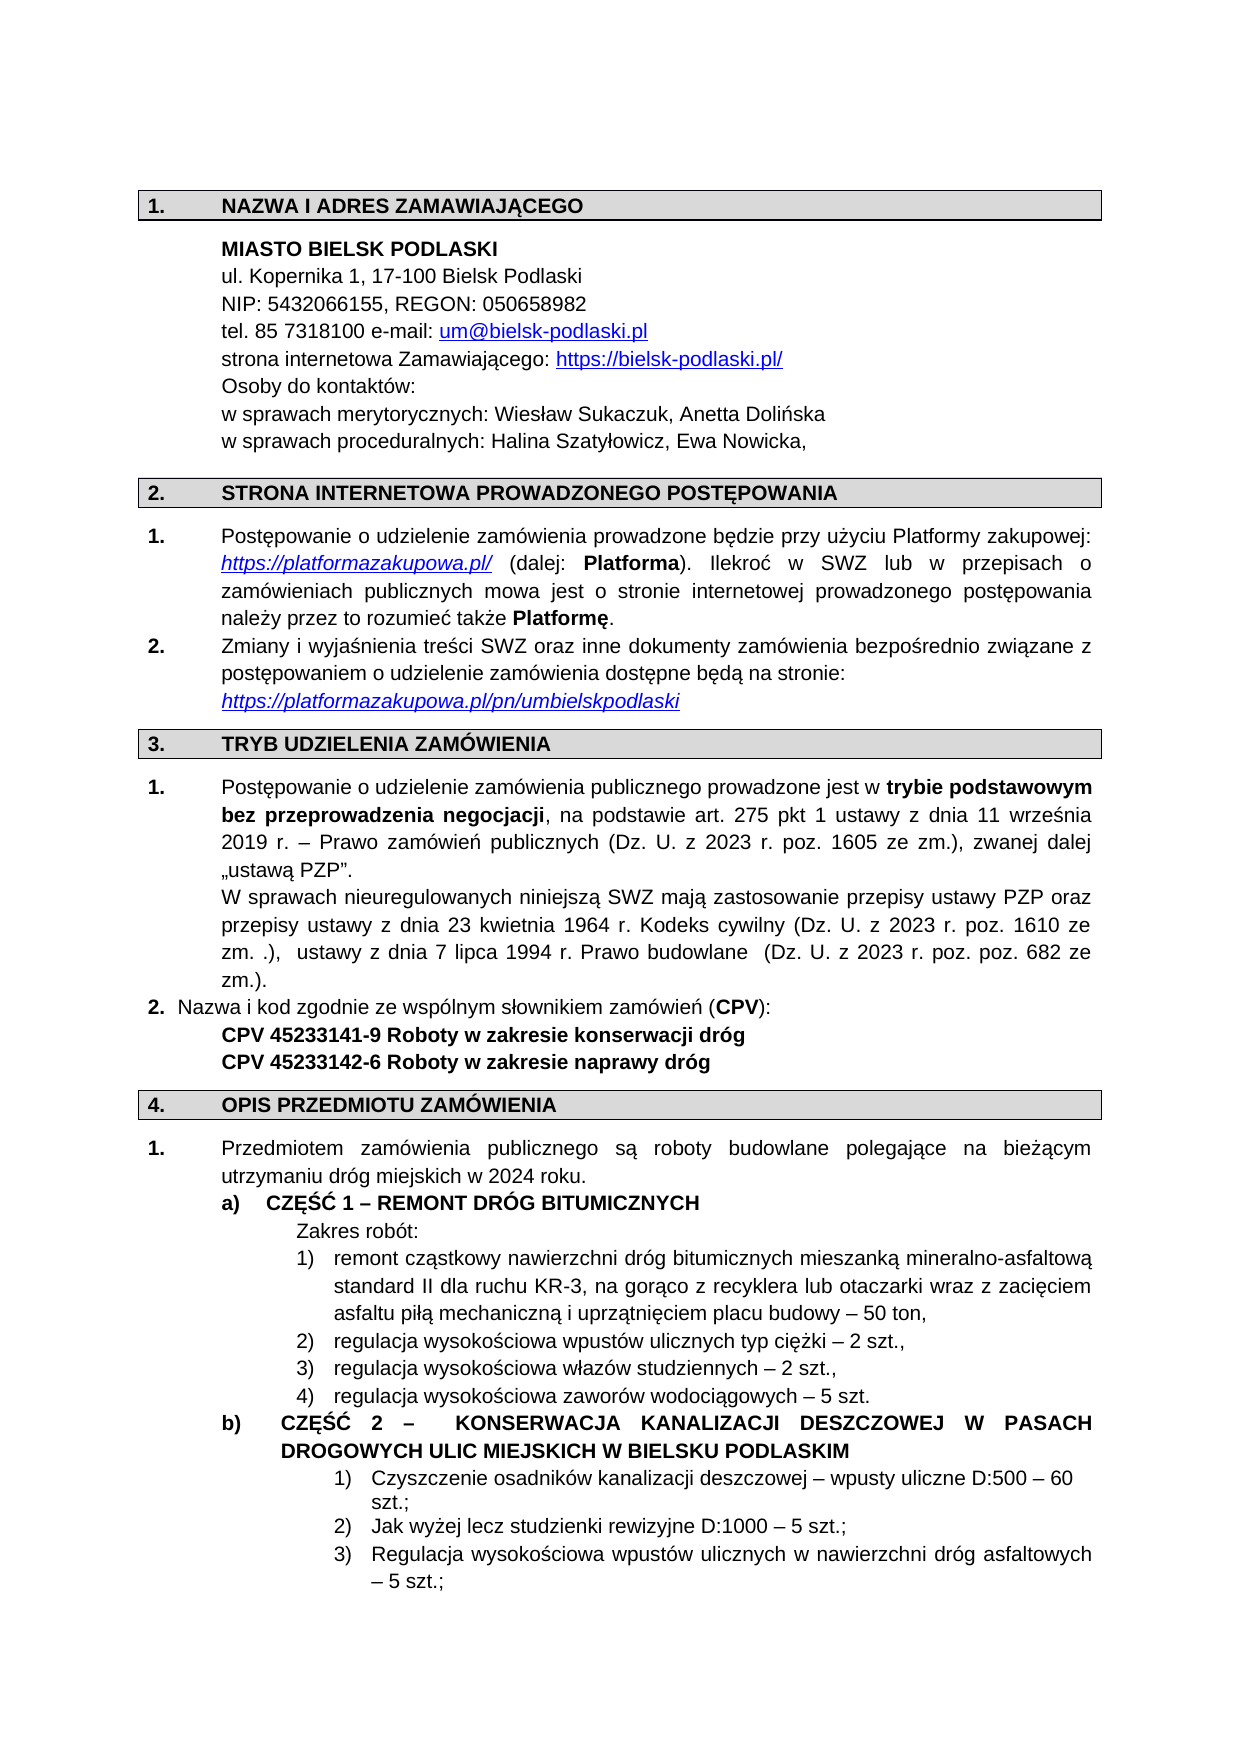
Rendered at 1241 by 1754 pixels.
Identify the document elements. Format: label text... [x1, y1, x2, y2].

list remont cząstkowy nawierzchni dróg bitumicznych mieszanką mineralno-asfaltową standard II dla ruchu KR-3, na gorąco z recyklera lub otaczarki wraz z zacięciem asfaltu piłą mechaniczną i uprzątnięciem placu budowy – 50 ton, [296, 1246, 1093, 1325]
text MIASTO BIELSK PODLASKI [221, 237, 1093, 261]
text w sprawach proceduralnych: Halina Szatyłowicz, Ewa Nowicka, [221, 429, 1093, 453]
list Jak wyżej lecz studzienki rewizyjne D:1000 – 5 szt.; [333, 1514, 1093, 1538]
text NIP: 5432066155, REGON: 050658982 [221, 292, 1093, 316]
text W sprawach nieuregulowanych niniejszą SWZ mają zastosowanie przepisy ustawy PZP oraz przepisy ustawy z dnia 23 kwietnia 1964 r. Kodeks cywilny (Dz. U. z 2023 r. poz. 1610 ze zm. .), ustawy z dnia 7 lipca 1994 r. Prawo budowlane (Dz. U. z 2023 r. poz. poz. 682 ze zm.). [148, 885, 1093, 991]
list regulacja wysokościowa zaworów wodociągowych – 5 szt. [296, 1384, 1093, 1408]
text CPV 45233141-9 Roboty w zakresie konserwacji dróg [148, 1022, 1093, 1046]
text 1. Postępowanie o udzielenie zamówienia publicznego prowadzone jest w trybie podstawowym bez przeprowadzenia negocjacji, na podstawie art. 275 pkt 1 ustawy z dnia 11 września 2019 r. – Prawo zamówień publicznych (Dz. U. z 2023 r. poz. 1605 ze zm.), zwanej dalej „ustawą PZP”. [148, 775, 1093, 881]
text tel. 85 7318100 e-mail: um@bielsk-podlaski.pl [221, 319, 1093, 343]
text ul. Kopernika 1, 17-100 Bielsk Podlaski [221, 264, 1093, 288]
text 2. STRONA INTERNETOWA PROWADZONEGO POSTĘPOWANIA [139, 479, 1101, 507]
text 3. TRYB UDZIELENIA ZAMÓWIENIA [139, 730, 1101, 758]
text strona internetowa Zamawiającego: https://bielsk-podlaski.pl/ [221, 347, 1093, 371]
text https://platformazakupowa.pl/pn/umbielskpodlaski [221, 689, 1093, 713]
list CZĘŚĆ 1 – REMONT DRÓG BITUMICZNYCH [221, 1191, 1093, 1215]
text 4. OPIS PRZEDMIOTU ZAMÓWIENIA [139, 1091, 1101, 1119]
list regulacja wysokościowa wpustów ulicznych typ ciężki – 2 szt., [296, 1329, 1093, 1353]
text 1. Przedmiotem zamówienia publicznego są roboty budowlane polegające na bieżącym utrzymaniu dróg miejskich w 2024 roku. [148, 1136, 1093, 1188]
text 2. Zmiany i wyjaśnienia treści SWZ oraz inne dokumenty zamówienia bezpośrednio związane z postępowaniem o udzielenie zamówienia dostępne będą na stronie: [148, 634, 1093, 685]
text Osoby do kontaktów: [221, 374, 1093, 398]
text w sprawach merytorycznych: Wiesław Sukaczuk, Anetta Dolińska [221, 402, 1108, 426]
text 1. NAZWA I ADRES ZAMAWIAJĄCEGO [139, 191, 1101, 219]
text 1. Postępowanie o udzielenie zamówienia prowadzone będzie przy użyciu Platformy zakupowej: https://platformazakupowa.pl/ (dalej: Platforma). Ilekroć w SWZ lub w przepisach o zamówieniach publicznych mowa jest o stronie internetowej prowadzonego postępowania należy przez to rozumieć także Platformę. [148, 524, 1093, 630]
list regulacja wysokościowa włazów studziennych – 2 szt., [296, 1356, 1093, 1380]
text Zakres robót: [296, 1219, 1093, 1243]
text 2. Nazwa i kod zgodnie ze wspólnym słownikiem zamówień (CPV): [148, 995, 1093, 1019]
text CPV 45233142-6 Roboty w zakresie naprawy dróg [148, 1050, 1093, 1074]
list CZĘŚĆ 2 – KONSERWACJA KANALIZACJI DESZCZOWEJ W PASACH DROGOWYCH ULIC MIEJSKICH W BIELSKU PODLASKIM [221, 1411, 1093, 1463]
list Czyszczenie osadników kanalizacji deszczowej – wpusty uliczne D:500 – 60 szt.; [333, 1466, 1093, 1514]
list Regulacja wysokościowa wpustów ulicznych w nawierzchni dróg asfaltowych – 5 szt.; [333, 1542, 1093, 1593]
